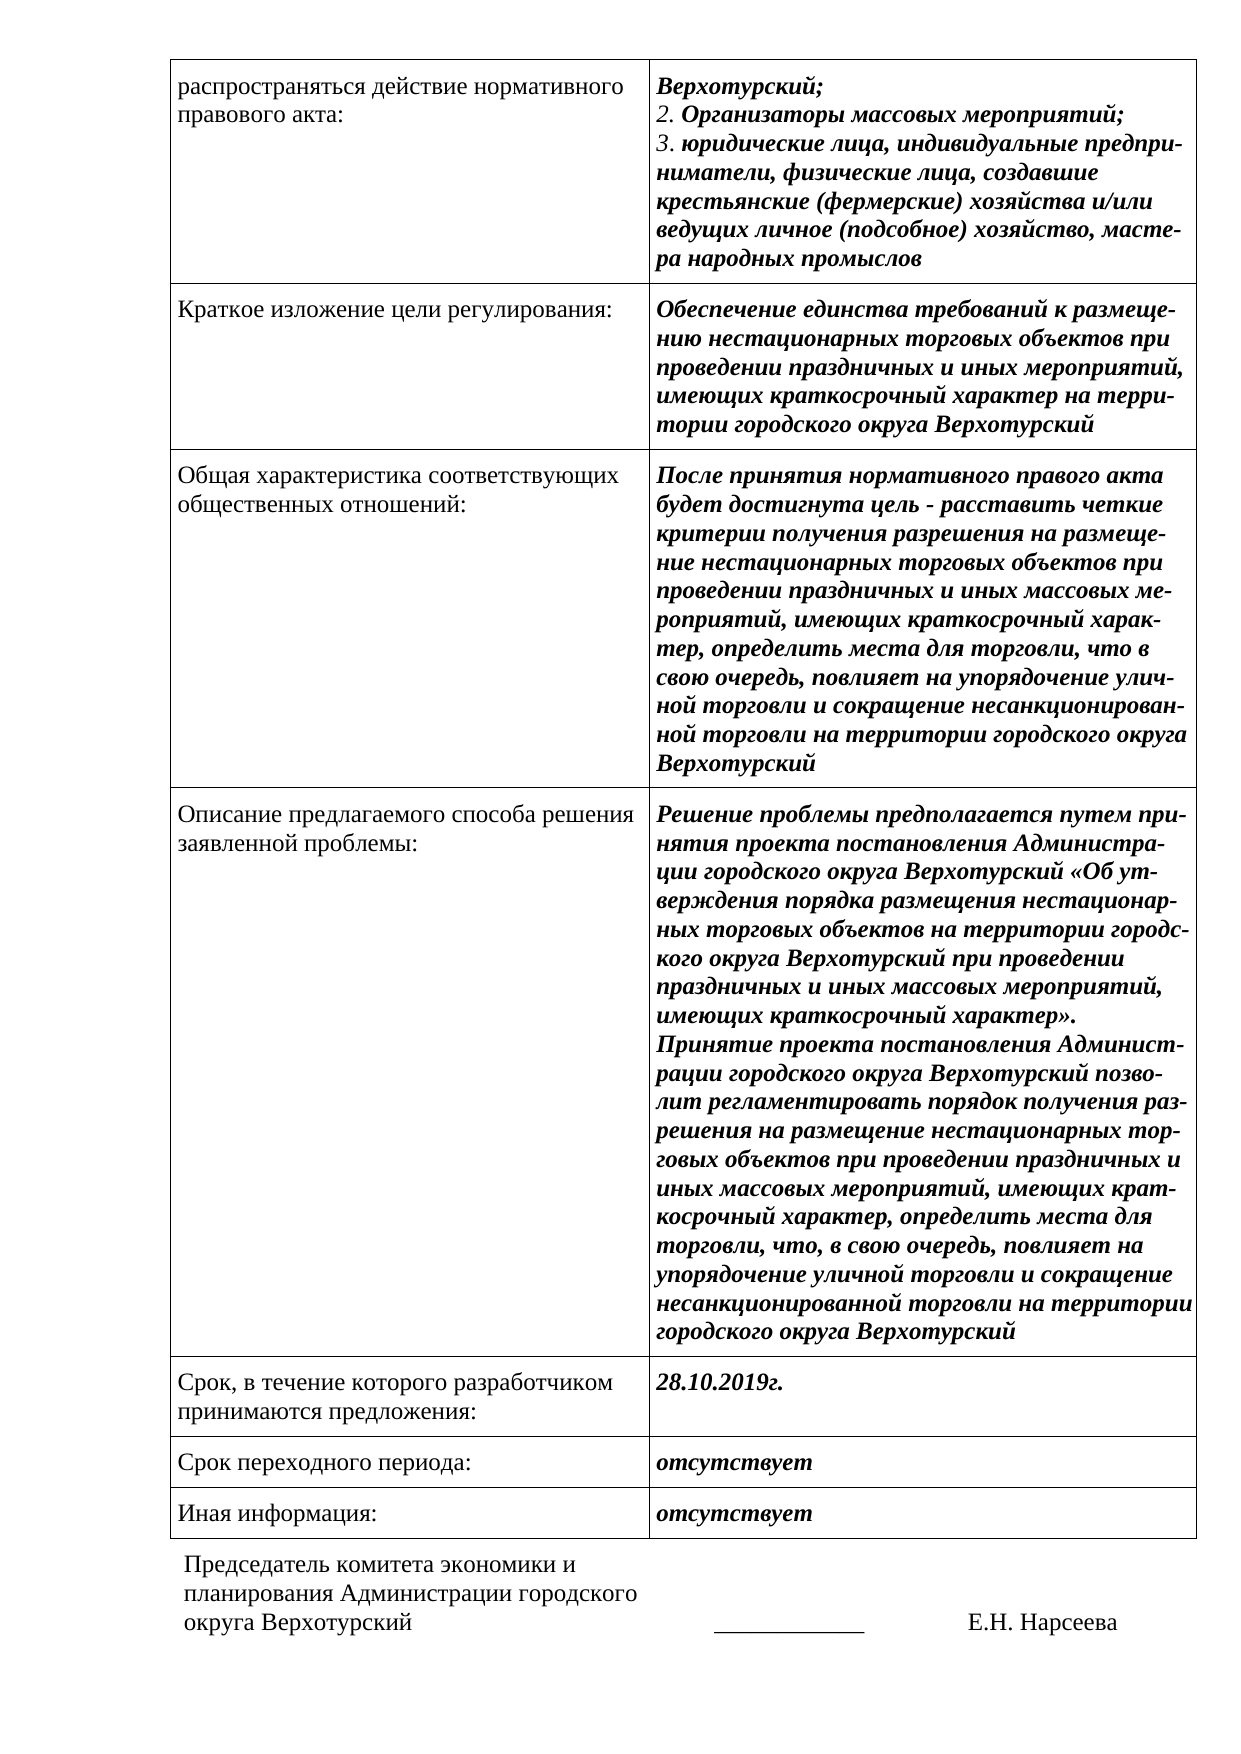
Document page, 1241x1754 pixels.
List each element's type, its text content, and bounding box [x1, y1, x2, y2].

table_cell отсутствует [650, 1488, 1196, 1538]
table_header Председатель комитета экономики и планирования Администрации городского округа Верхотурский [177, 1539, 708, 1646]
table_cell Описание предлагаемого способа решения заявленной проблемы: [171, 788, 649, 1356]
table_cell отсутствует [650, 1437, 1196, 1487]
table_cell 28.10.2019г. [650, 1357, 1196, 1436]
table_cell Общая характеристика соответствующих общественных отношений: [171, 450, 649, 787]
table_cell Срок, в течение которого разработчиком принимаются предложения: [171, 1357, 649, 1436]
table_cell Иная информация: [171, 1488, 649, 1538]
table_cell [650, 60, 1196, 283]
table_cell После принятия нормативного правого акта будет достигнута цель - расставить четкие критерии получения разрешения на размеще-ние нестационарных торговых объектов при проведении праздничных и иных массовых ме-роприятий, имеющих краткосрочный харак-тер, определить места для торговли, что в свою очередь, повлияет на упорядочение улич-ной торговли и сокращение несанкционирован-ной торговли на территории городского округа Верхотурский [650, 450, 1196, 787]
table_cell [171, 60, 649, 283]
table_cell Краткое изложение цели регулирования: [171, 284, 649, 449]
table_cell Решение проблемы предполагается путем при-нятия проекта постановления Администра-ции городского округа Верхотурский «Об ут-верждения порядка размещения нестационар-ных торговых объектов на территории городс-кого округа Верхотурский при проведении праздничных и иных массовых мероприятий, имеющих краткосрочный характер». Принятие проекта постановления Админист-рации городского округа Верхотурский позво-лит регламентировать порядок получения раз-решения на размещение нестационарных тор-говых объектов при проведении праздничных и иных массовых мероприятий, имеющих крат-косрочный характер, определить места для торговли, что, в свою очередь, повлияет на упорядочение уличной торговли и сокращение несанкционированной торговли на территории городского округа Верхотурский [650, 788, 1196, 1356]
table_cell Срок переходного периода: [171, 1437, 649, 1487]
table_cell Обеспечение единства требований к размеще-нию нестационарных торговых объектов при проведении праздничных и иных мероприятий, имеющих краткосрочный характер на терри-тории городского округа Верхотурский [650, 284, 1196, 449]
table_header Е.Н. Нарсеева [880, 1539, 1131, 1646]
table_header ____________ [708, 1539, 880, 1646]
